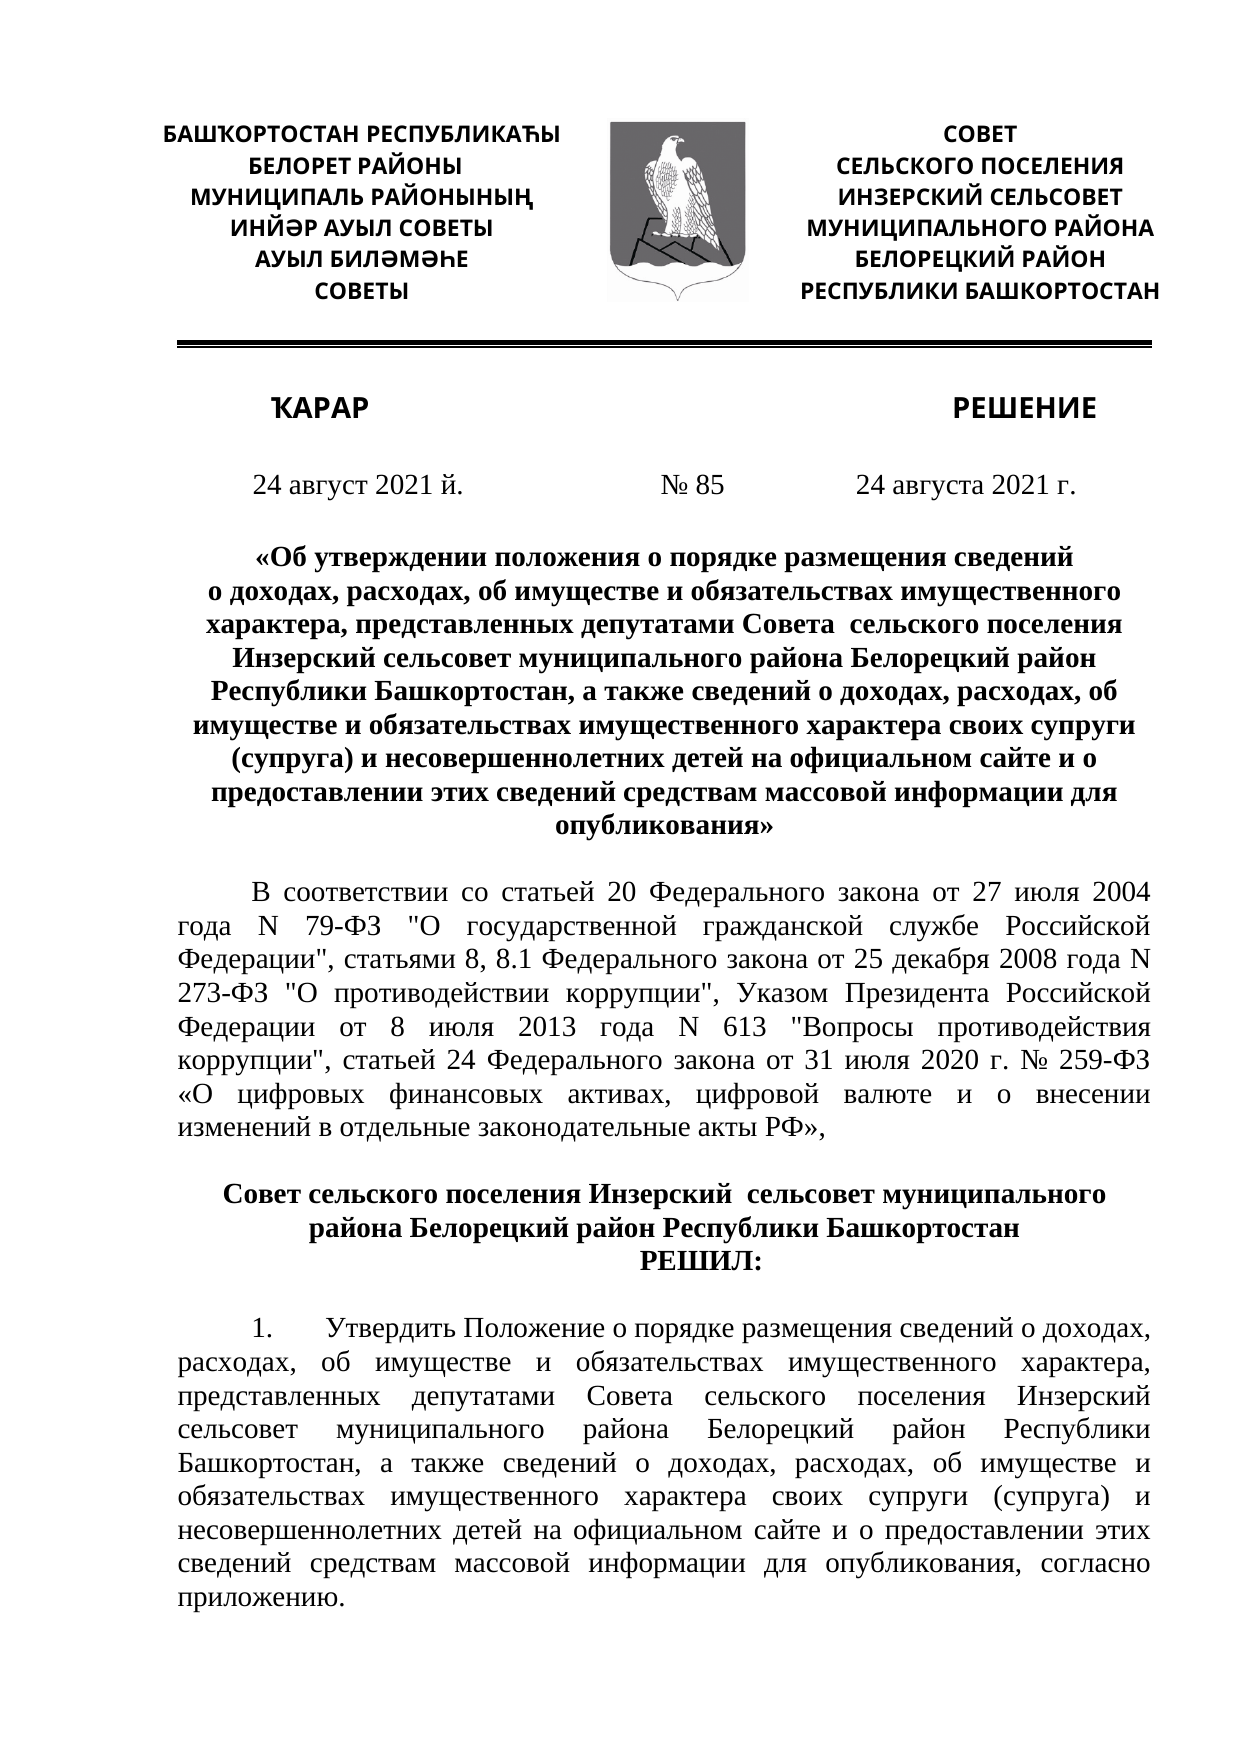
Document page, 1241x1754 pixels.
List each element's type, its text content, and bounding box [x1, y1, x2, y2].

text ҠАРАР РЕШЕНИЕ [177, 388, 1152, 427]
text В соответствии со статьей 20 Федерального закона от 27 июля 2004 года N 79-ФЗ "О государственной гражданской службе Российской Федерации", статьями 8, 8.1 Федерального закона от 25 декабря 2008 года N 273-ФЗ "О противодействии коррупции", Указом Президента Российской Федерации от 8 июля 2013 года N 613 "Вопросы противодействия коррупции", статьей 24 Федерального закона от 31 июля 2020 г. № 259-ФЗ «О цифровых финансовых активах, цифровой валюте и о внесении изменений в отдельные законодательные акты РФ», [177, 874, 1152, 1143]
text РЕШИЛ: [177, 1243, 1152, 1277]
table_header СОВЕТ СЕЛЬСКОГО ПОСЕЛЕНИЯ ИНЗЕРСКИЙ СЕЛЬСОВЕТ Муниципального района Белорецкий район РЕСПУБЛИКИ БАШКОРТОСТАН [773, 119, 1187, 340]
table_header [582, 119, 773, 340]
text 1. Утвердить Положение о порядке размещения сведений о доходах, расходах, об имуществе и обязательствах имущественного характера, представленных депутатами Совета сельского поселения Инзерский сельсовет муниципального района Белорецкий район Республики Башкортостан, а также сведений о доходах, расходах, об имуществе и обязательствах имущественного характера своих супруги (супруга) и несовершеннолетних детей на официальном сайте и о предоставлении этих сведений средствам массовой информации для опубликования, согласно приложению. [177, 1311, 1152, 1612]
picture [607, 118, 750, 302]
text о доходах, расходах, об имуществе и обязательствах имущественного характера, представленных депутатами Совета сельского поселения Инзерский сельсовет муниципального района Белорецкий район Республики Башкортостан, а также сведений о доходах, расходах, об имуществе и обязательствах имущественного характера своих супруги (супруга) и несовершеннолетних детей на официальном сайте и о предоставлении этих сведений средствам массовой информации для опубликования» [177, 573, 1152, 841]
text 24 август 2021 й. № 85 24 августа 2021 г. [177, 467, 1152, 501]
text Совет сельского поселения Инзерский сельсовет муниципального района Белорецкий район Республики Башкортостан [177, 1176, 1152, 1243]
table_header БАШҠОРТОСТАН РЕСПУБЛИКАЋЫ БЕЛОРЕТ РАЙОНЫ муниципаль районЫНЫң ИНЙәР АУЫЛ СОВЕТЫ АУЫЛ БИЛәМәһЕ СОВЕТЫ [142, 119, 582, 340]
text «Об утверждении положения о порядке размещения сведений [177, 539, 1152, 573]
